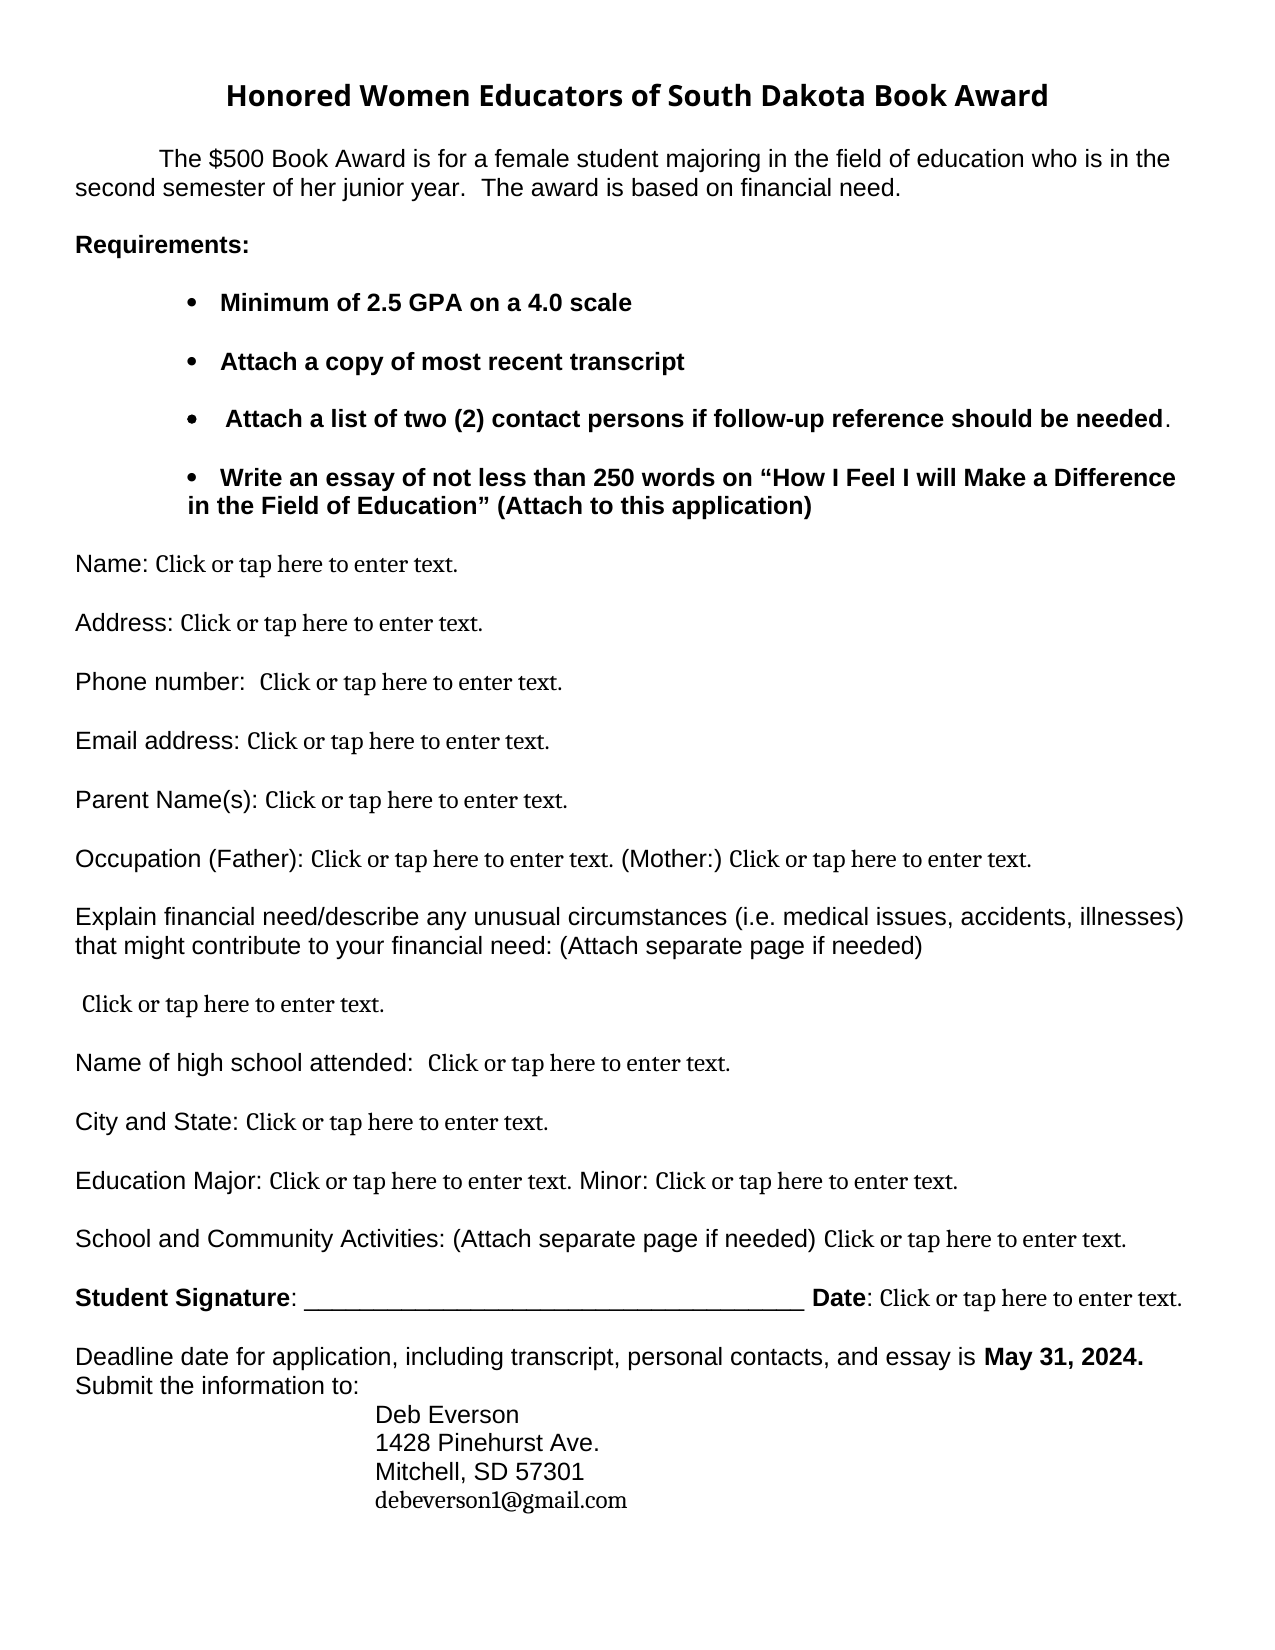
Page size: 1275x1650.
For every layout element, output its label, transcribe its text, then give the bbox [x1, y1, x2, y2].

text Requirements: [75, 231, 1200, 259]
text Occupation (Father): (Mother:) [75, 843, 1200, 873]
text Parent Name(s): [75, 785, 1200, 814]
text Submit the information to: [75, 1371, 1200, 1400]
text Student Signature: ____________________________________ Date: [75, 1283, 1200, 1313]
text Explain financial need/describe any unusual circumstances (i.e. medical issues, accidents, illnesses) that might contribute to your financial need: (Attach separate page if needed) [75, 902, 1200, 960]
text Name of high school attended: [75, 1048, 1200, 1078]
text Honored Women Educators of South Dakota Book Award [75, 75, 1200, 115]
text City and State: [75, 1107, 1200, 1136]
text Email address: [75, 726, 1200, 756]
text  Attach a copy of most recent transcript [187, 346, 1200, 375]
list Attach a list of two (2) contact persons if follow-up reference should be needed. [187, 404, 1200, 433]
text Address: [75, 608, 1200, 638]
text Phone number: [75, 667, 1200, 697]
text Mitchell, SD 57301 [300, 1457, 1200, 1486]
text Name: [75, 549, 1200, 579]
text  Write an essay of not less than 250 words on “How I Feel I will Make a Difference in the Field of Education” (Attach to this application) [187, 462, 1200, 520]
text 1428 Pinehurst Ave. [300, 1428, 1200, 1457]
text Deadline date for application, including transcript, personal contacts, and essay is May 31, 2024. [75, 1342, 1200, 1371]
text School and Community Activities: (Attach separate page if needed) [75, 1224, 1200, 1254]
text Education Major: Minor: [75, 1166, 1200, 1195]
text  Minimum of 2.5 GPA on a 4.0 scale [112, 288, 1200, 317]
text Deb Everson [300, 1400, 1200, 1428]
text debeverson1@gmail.com [300, 1486, 1200, 1515]
text The $500 Book Award is for a female student majoring in the field of education who is in the second semester of her junior year. The award is based on financial need. [75, 144, 1200, 201]
